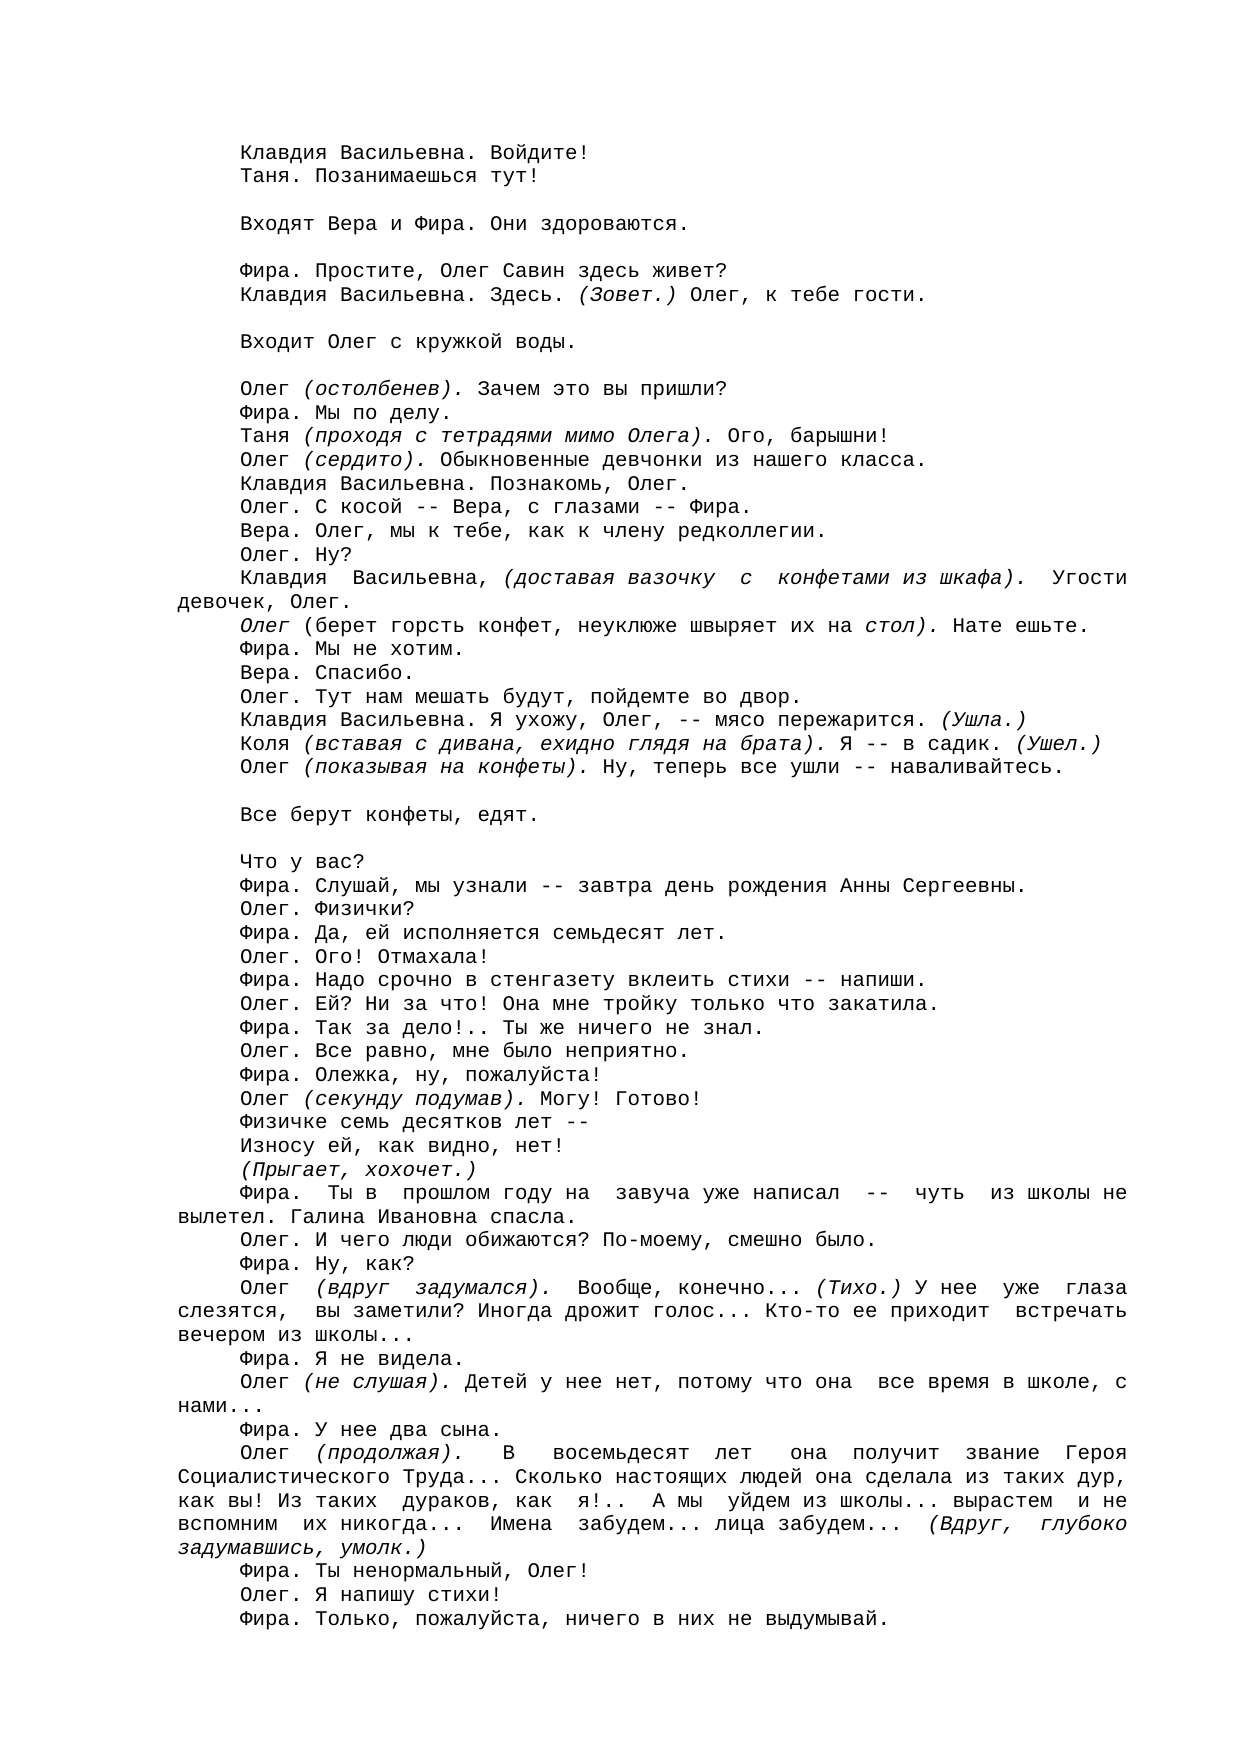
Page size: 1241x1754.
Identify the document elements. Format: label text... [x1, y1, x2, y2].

text Олег. Тут нам мешать будут, пойдемте во двор. [177, 686, 1152, 709]
text вечером из школы... [177, 1324, 1152, 1348]
text Фира. Ты ненормальный, Олег! [177, 1561, 1152, 1584]
text Вера. Олег, мы к тебе, как к члену редколлегии. [177, 520, 1152, 544]
text Все берут конфеты, едят. [177, 804, 1152, 827]
text как вы! Из таких дураков, как я!.. А мы уйдем из школы... вырастем и не [177, 1489, 1152, 1513]
text Фира. Олежка, ну, пожалуйста! [177, 1064, 1152, 1088]
text Фира. Так за дело!.. Ты же ничего не знал. [177, 1017, 1152, 1040]
text Фира. Только, пожалуйста, ничего в них не выдумывай. [177, 1608, 1152, 1631]
text Олег. С косой -- Вера, с глазами -- Фира. [177, 496, 1152, 520]
text Коля (вставая с дивана, ехидно глядя на брата). Я -- в садик. (Ушел.) [177, 733, 1152, 757]
text Олег. Я напишу стихи! [177, 1584, 1152, 1608]
text Олег (берет горсть конфет, неуклюже швыряет их на стол). Нате ешьте. [177, 615, 1152, 638]
text Олег (продолжая). В восемьдесят лет она получит звание Героя [177, 1442, 1152, 1466]
text Таня (проходя с тетрадями мимо Олега). Ого, барышни! [177, 426, 1152, 449]
text вспомним их никогда... Имена забудем... лица забудем... (Вдруг, глубоко [177, 1513, 1152, 1537]
text Фира. Ну, как? [177, 1253, 1152, 1277]
text Входят Вера и Фира. Они здороваются. [177, 213, 1152, 236]
text Фира. Я не видела. [177, 1348, 1152, 1371]
text Фира. Мы не хотим. [177, 638, 1152, 662]
text Олег (не слушая). Детей у нее нет, потому что она все время в школе, с [177, 1371, 1152, 1395]
text Физичке семь десятков лет -- [177, 1111, 1152, 1135]
text Олег. Все равно, мне было неприятно. [177, 1040, 1152, 1064]
text Клавдия Васильевна. Здесь. (Зовет.) Олег, к тебе гости. [177, 284, 1152, 307]
text Клавдия Васильевна. Я ухожу, Олег, -- мясо пережарится. (Ушла.) [177, 709, 1152, 733]
text Олег. Физички? [177, 898, 1152, 922]
text Олег (сердито). Обыкновенные девчонки из нашего класса. [177, 449, 1152, 473]
text Социалистического Труда... Сколько настоящих людей она сделала из таких дур, [177, 1466, 1152, 1489]
text Таня. Позанимаешься тут! [177, 165, 1152, 189]
text нами... [177, 1395, 1152, 1419]
text Фира. Да, ей исполняется семьдесят лет. [177, 922, 1152, 946]
text Что у вас? [177, 851, 1152, 875]
text Входит Олег с кружкой воды. [177, 331, 1152, 354]
text девочек, Олег. [177, 591, 1152, 615]
text Фира. Ты в прошлом году на завуча уже написал -- чуть из школы не [177, 1182, 1152, 1206]
text Олег. И чего люди обижаются? По-моему, смешно было. [177, 1229, 1152, 1253]
text Фира. Надо срочно в стенгазету вклеить стихи -- напиши. [177, 969, 1152, 993]
text Износу ей, как видно, нет! [177, 1135, 1152, 1158]
text задумавшись, умолк.) [177, 1537, 1152, 1561]
text Клавдия Васильевна, (доставая вазочку с конфетами из шкафа). Угости [177, 567, 1152, 591]
text (Прыгает, хохочет.) [177, 1158, 1152, 1182]
text Олег (показывая на конфеты). Ну, теперь все ушли -- наваливайтесь. [177, 757, 1152, 780]
text Фира. Мы по делу. [177, 402, 1152, 426]
text Клавдия Васильевна. Войдите! [177, 142, 1152, 165]
text Олег. Ну? [177, 544, 1152, 567]
text Фира. Слушай, мы узнали -- завтра день рождения Анны Сергеевны. [177, 875, 1152, 898]
text Вера. Спасибо. [177, 662, 1152, 686]
text Олег. Ей? Ни за что! Она мне тройку только что закатила. [177, 993, 1152, 1017]
text вылетел. Галина Ивановна спасла. [177, 1206, 1152, 1229]
text Олег. Ого! Отмахала! [177, 946, 1152, 969]
text Клавдия Васильевна. Познакомь, Олег. [177, 473, 1152, 496]
text Олег (остолбенев). Зачем это вы пришли? [177, 378, 1152, 402]
text Фира. У нее два сына. [177, 1419, 1152, 1442]
text слезятся, вы заметили? Иногда дрожит голос... Кто-то ее приходит встречать [177, 1300, 1152, 1324]
text Фира. Простите, Олег Савин здесь живет? [177, 260, 1152, 284]
text Олег (вдруг задумался). Вообще, конечно... (Тихо.) У нее уже глаза [177, 1277, 1152, 1300]
text Олег (секунду подумав). Могу! Готово! [177, 1088, 1152, 1111]
